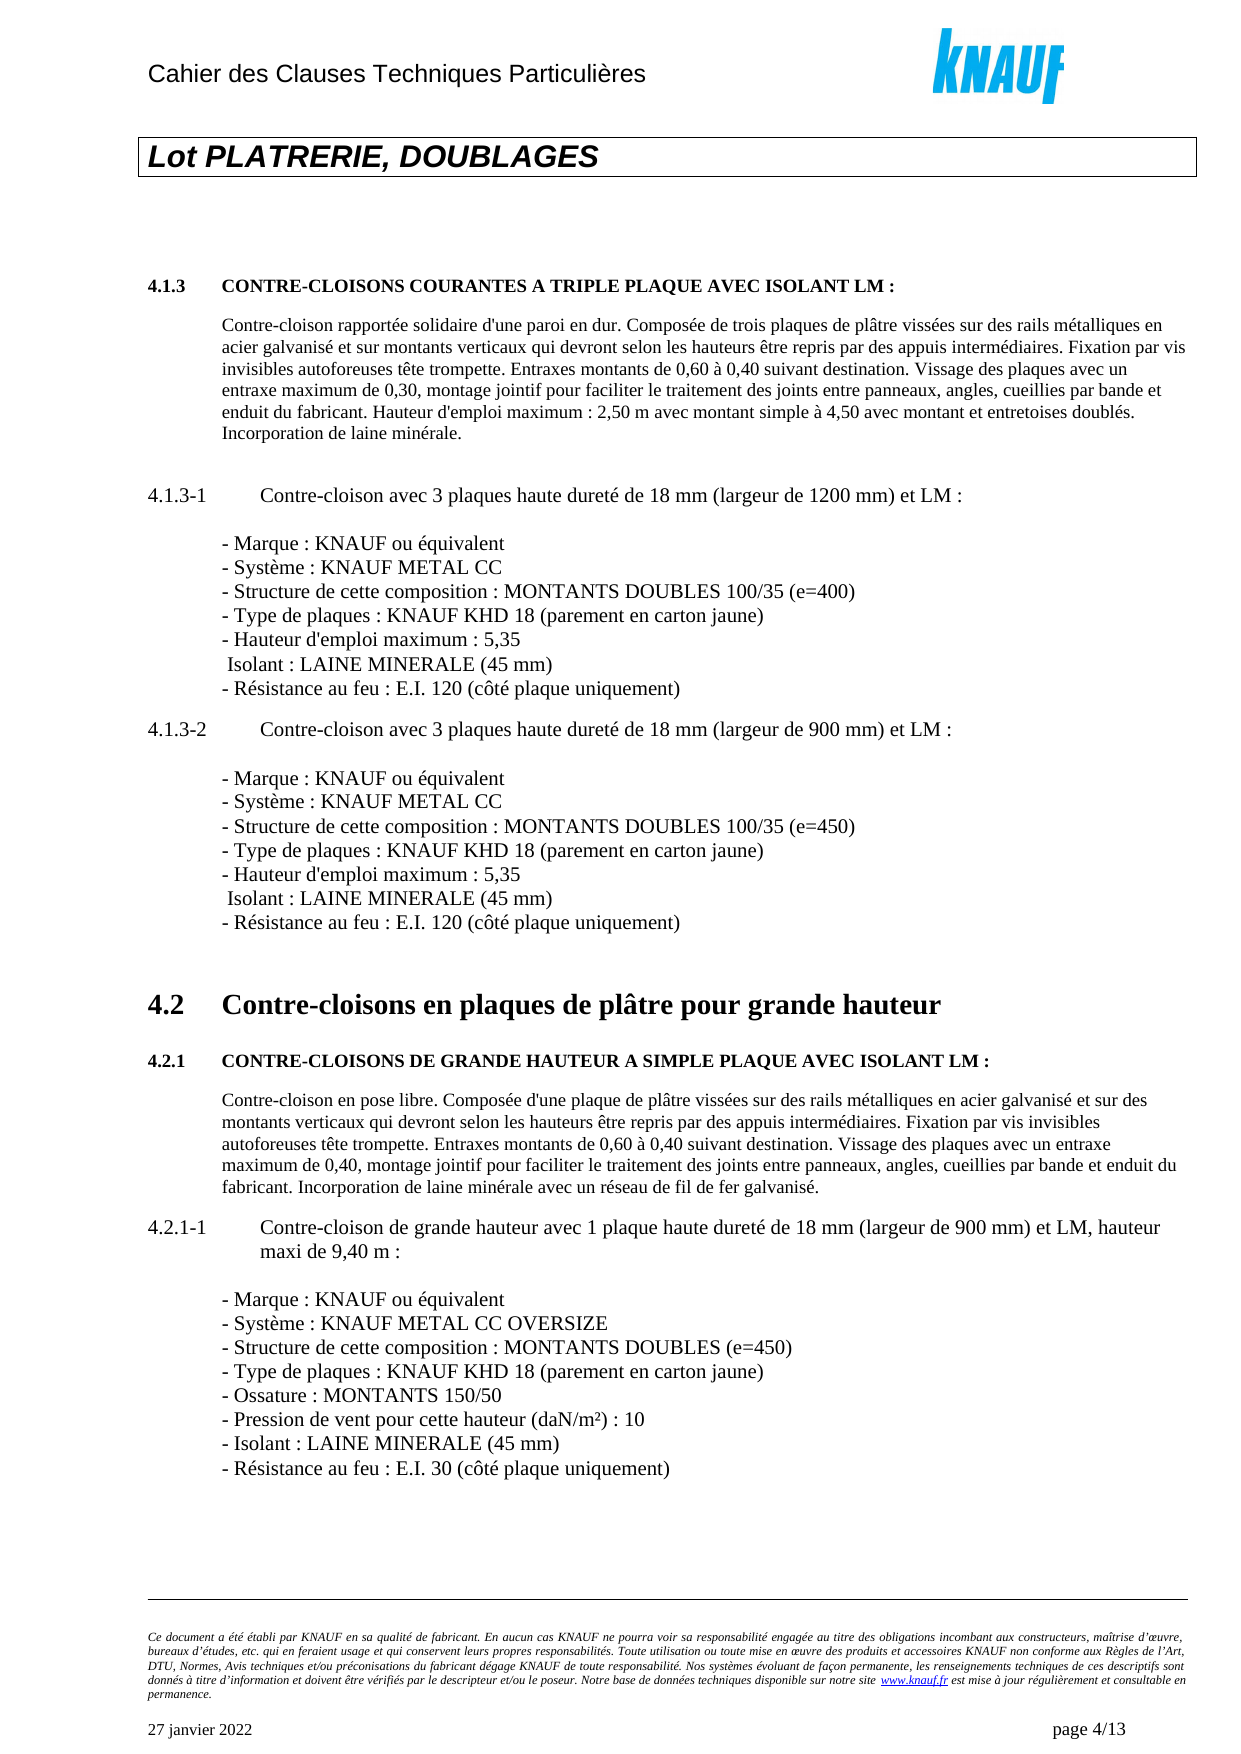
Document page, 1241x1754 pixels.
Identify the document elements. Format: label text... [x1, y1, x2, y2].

picture [932, 28, 941, 87]
text - Marque : KNAUF ou équivalent [222, 531, 1188, 555]
text 4.1.3 CONTRE-CLOISONS COURANTES A TRIPLE PLAQUE AVEC ISOLANT LM : [148, 275, 1188, 297]
text - Structure de cette composition : MONTANTS DOUBLES 100/35 (e=400) [222, 579, 1188, 603]
text - Hauteur d'emploi maximum : 5,35 [222, 862, 1188, 886]
text - Marque : KNAUF ou équivalent [222, 765, 1188, 789]
picture [1054, 71, 1064, 104]
text 4.2 Contre-cloisons en plaques de plâtre pour grande hauteur [148, 987, 1188, 1021]
text 4.1.3-2 Contre-cloison avec 3 plaques haute dureté de 18 mm (largeur de 900 mm) et LM : [148, 717, 1188, 741]
text Isolant : LAINE MINERALE (45 mm) [222, 886, 1188, 910]
text - Système : KNAUF METAL CC [222, 555, 1188, 579]
text - Type de plaques : KNAUF KHD 18 (parement en carton jaune) [222, 1359, 1188, 1383]
text Contre-cloison en pose libre. Composée d'une plaque de plâtre vissées sur des rails métalliques en acier galvanisé et sur des montants verticaux qui devront selon les hauteurs être repris par des appuis intermédiaires. Fixation par vis invisibles autoforeuses tête trompette. Entraxes montants de 0,60 à 0,40 suivant destination. Vissage des plaques avec un entraxe maximum de 0,40, montage jointif pour faciliter le traitement des joints entre panneaux, angles, cueillies par bande et enduit du fabricant. Incorporation de laine minérale avec un réseau de fil de fer galvanisé. [222, 1089, 1188, 1197]
text - Résistance au feu : E.I. 120 (côté plaque uniquement) [222, 676, 1188, 699]
text - Isolant : LAINE MINERALE (45 mm) [222, 1431, 1188, 1455]
text - Hauteur d'emploi maximum : 5,35 [222, 627, 1188, 651]
text 4.2.1-1 Contre-cloison de grande hauteur avec 1 plaque haute dureté de 18 mm (largeur de 900 mm) et LM, hauteur maxi de 9,40 m : [148, 1215, 1188, 1263]
text - Structure de cette composition : MONTANTS DOUBLES 100/35 (e=450) [222, 813, 1188, 838]
text - Structure de cette composition : MONTANTS DOUBLES (e=450) [222, 1335, 1188, 1359]
text - Résistance au feu : E.I. 30 (côté plaque uniquement) [222, 1455, 1188, 1479]
text - Ossature : MONTANTS 150/50 [222, 1383, 1188, 1407]
text - Type de plaques : KNAUF KHD 18 (parement en carton jaune) [222, 838, 1188, 862]
text - Système : KNAUF METAL CC OVERSIZE [222, 1311, 1188, 1335]
text - Pression de vent pour cette hauteur (daN/m²) : 10 [222, 1407, 1188, 1431]
text Isolant : LAINE MINERALE (45 mm) [222, 651, 1188, 676]
text - Marque : KNAUF ou équivalent [222, 1287, 1188, 1311]
text - Type de plaques : KNAUF KHD 18 (parement en carton jaune) [222, 603, 1188, 627]
text 4.1.3-1 Contre-cloison avec 3 plaques haute dureté de 18 mm (largeur de 1200 mm) et LM : [148, 483, 1188, 507]
text 4.2.1 CONTRE-CLOISONS DE GRANDE HAUTEUR A SIMPLE PLAQUE AVEC ISOLANT LM : [148, 1050, 1188, 1072]
text - Système : KNAUF METAL CC [222, 789, 1188, 813]
picture [932, 28, 1064, 104]
text Contre-cloison rapportée solidaire d'une paroi en dur. Composée de trois plaques de plâtre vissées sur des rails métalliques en acier galvanisé et sur montants verticaux qui devront selon les hauteurs être repris par des appuis intermédiaires. Fixation par vis invisibles autoforeuses tête trompette. Entraxes montants de 0,60 à 0,40 suivant destination. Vissage des plaques avec un entraxe maximum de 0,30, montage jointif pour faciliter le traitement des joints entre panneaux, angles, cueillies par bande et enduit du fabricant. Hauteur d'emploi maximum : 2,50 m avec montant simple à 4,50 avec montant et entretoises doublés. Incorporation de laine minérale. [222, 314, 1188, 444]
text - Résistance au feu : E.I. 120 (côté plaque uniquement) [222, 910, 1188, 934]
